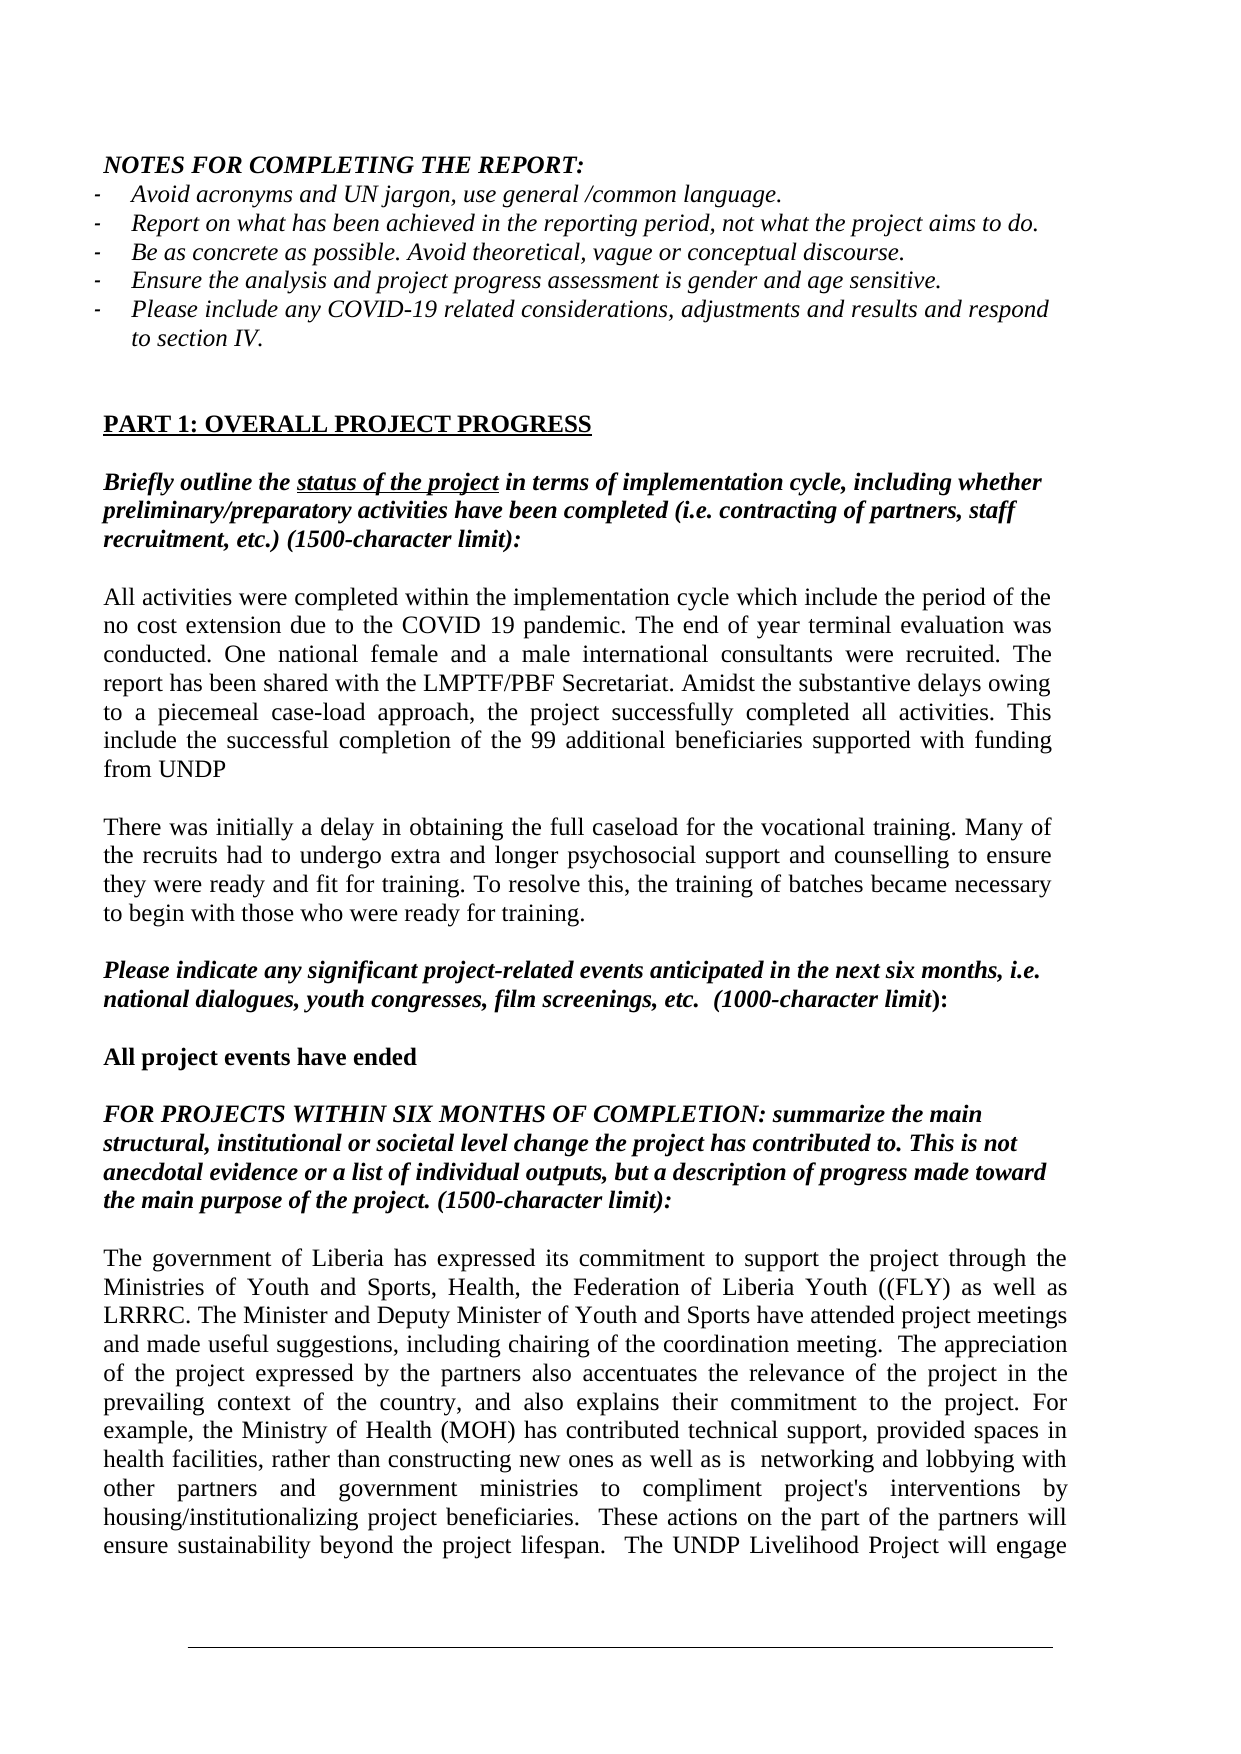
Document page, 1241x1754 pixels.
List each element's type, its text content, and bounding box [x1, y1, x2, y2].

list Report on what has been achieved in the reporting period, not what the project aims to do. [94, 208, 1053, 236]
text FOR PROJECTS WITHIN SIX MONTHS OF COMPLETION: summarize the main structural, institutional or societal level change the project has contributed to. This is not anecdotal evidence or a list of individual outputs, but a description of progress made toward the main purpose of the project. (1500-character limit): [103, 1099, 1069, 1214]
list Ensure the analysis and project progress assessment is gender and age sensitive. [94, 265, 1053, 294]
text PART 1: OVERALL PROJECT PROGRESS [103, 409, 1053, 438]
list Please include any COVID-19 related considerations, adjustments and results and respond to section IV. [94, 294, 1053, 352]
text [103, 1243, 1069, 1559]
text All project events have ended [103, 1042, 1053, 1071]
text There was initially a delay in obtaining the full caseload for the vocational training. Many of the recruits had to undergo extra and longer psychosocial support and counselling to ensure they were ready and fit for training. To resolve this, the training of batches became necessary to begin with those who were ready for training. [103, 812, 1053, 927]
list Be as concrete as possible. Avoid theoretical, vague or conceptual discourse. [94, 236, 1053, 265]
text All activities were completed within the implementation cycle which include the period of the no cost extension due to the COVID 19 pandemic. The end of year terminal evaluation was conducted. One national female and a male international consultants were recruited. The report has been shared with the LMPTF/PBF Secretariat. Amidst the substantive delays owing to a piecemeal case-load approach, the project successfully completed all activities. This include the successful completion of the 99 additional beneficiaries supported with funding from UNDP [103, 582, 1053, 783]
text Please indicate any significant project-related events anticipated in the next six months, i.e. national dialogues, youth congresses, film screenings, etc. (1000-character limit): [103, 956, 1053, 1013]
text Briefly outline the status of the project in terms of implementation cycle, including whether preliminary/preparatory activities have been completed (i.e. contracting of partners, staff recruitment, etc.) (1500-character limit): [103, 467, 1053, 553]
list Avoid acronyms and UN jargon, use general /common language. [94, 179, 1053, 208]
text NOTES FOR COMPLETING THE REPORT: [103, 150, 1053, 179]
